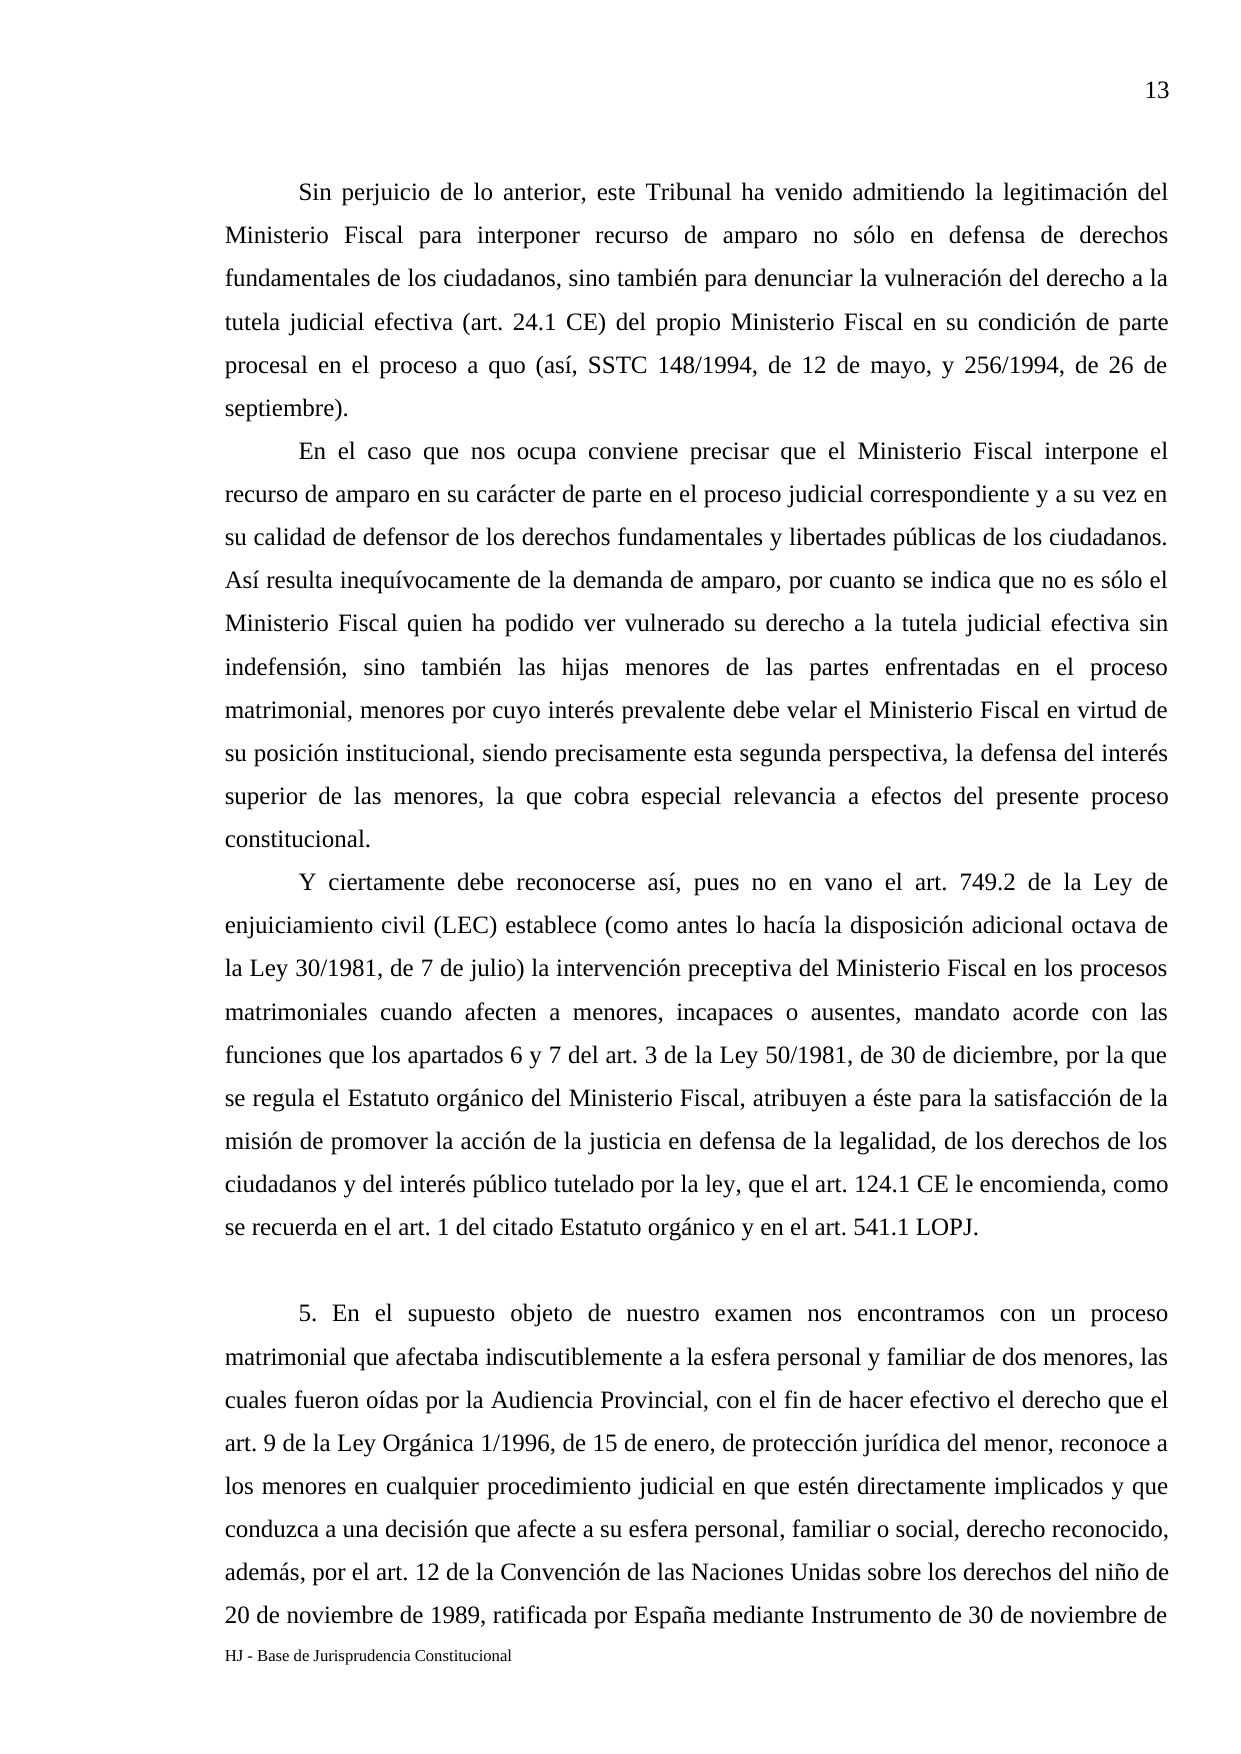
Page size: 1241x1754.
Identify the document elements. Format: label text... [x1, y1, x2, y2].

text Y ciertamente debe reconocerse así, pues no en vano el art. 749.2 de la Ley de enjuiciamiento civil (LEC) establece (como antes lo hacía la disposición adicional octava de la Ley 30/1981, de 7 de julio) la intervención preceptiva del Ministerio Fiscal en los procesos matrimoniales cuando afecten a menores, incapaces o ausentes, mandato acorde con las funciones que los apartados 6 y 7 del art. 3 de la Ley 50/1981, de 30 de diciembre, por la que se regula el Estatuto orgánico del Ministerio Fiscal, atribuyen a éste para la satisfacción de la misión de promover la acción de la justicia en defensa de la legalidad, de los derechos de los ciudadanos y del interés público tutelado por la ley, que el art. 124.1 CE le encomienda, como se recuerda en el art. 1 del citado Estatuto orgánico y en el art. 541.1 LOPJ. [224, 867, 1169, 1241]
text Sin perjuicio de lo anterior, este Tribunal ha venido admitiendo la legitimación del Ministerio Fiscal para interponer recurso de amparo no sólo en defensa de derechos fundamentales de los ciudadanos, sino también para denunciar la vulneración del derecho a la tutela judicial efectiva (art. 24.1 CE) del propio Ministerio Fiscal en su condición de parte procesal en el proceso a quo (así, SSTC 148/1994, de 12 de mayo, y 256/1994, de 26 de septiembre). [224, 177, 1169, 422]
text En el caso que nos ocupa conviene precisar que el Ministerio Fiscal interpone el recurso de amparo en su carácter de parte en el proceso judicial correspondiente y a su vez en su calidad de defensor de los derechos fundamentales y libertades públicas de los ciudadanos. Así resulta inequívocamente de la demanda de amparo, por cuanto se indica que no es sólo el Ministerio Fiscal quien ha podido ver vulnerado su derecho a la tutela judicial efectiva sin indefensión, sino también las hijas menores de las partes enfrentadas en el proceso matrimonial, menores por cuyo interés prevalente debe velar el Ministerio Fiscal en virtud de su posición institucional, siendo precisamente esta segunda perspectiva, la defensa del interés superior de las menores, la que cobra especial relevancia a efectos del presente proceso constitucional. [224, 436, 1169, 853]
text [224, 1298, 1169, 1629]
